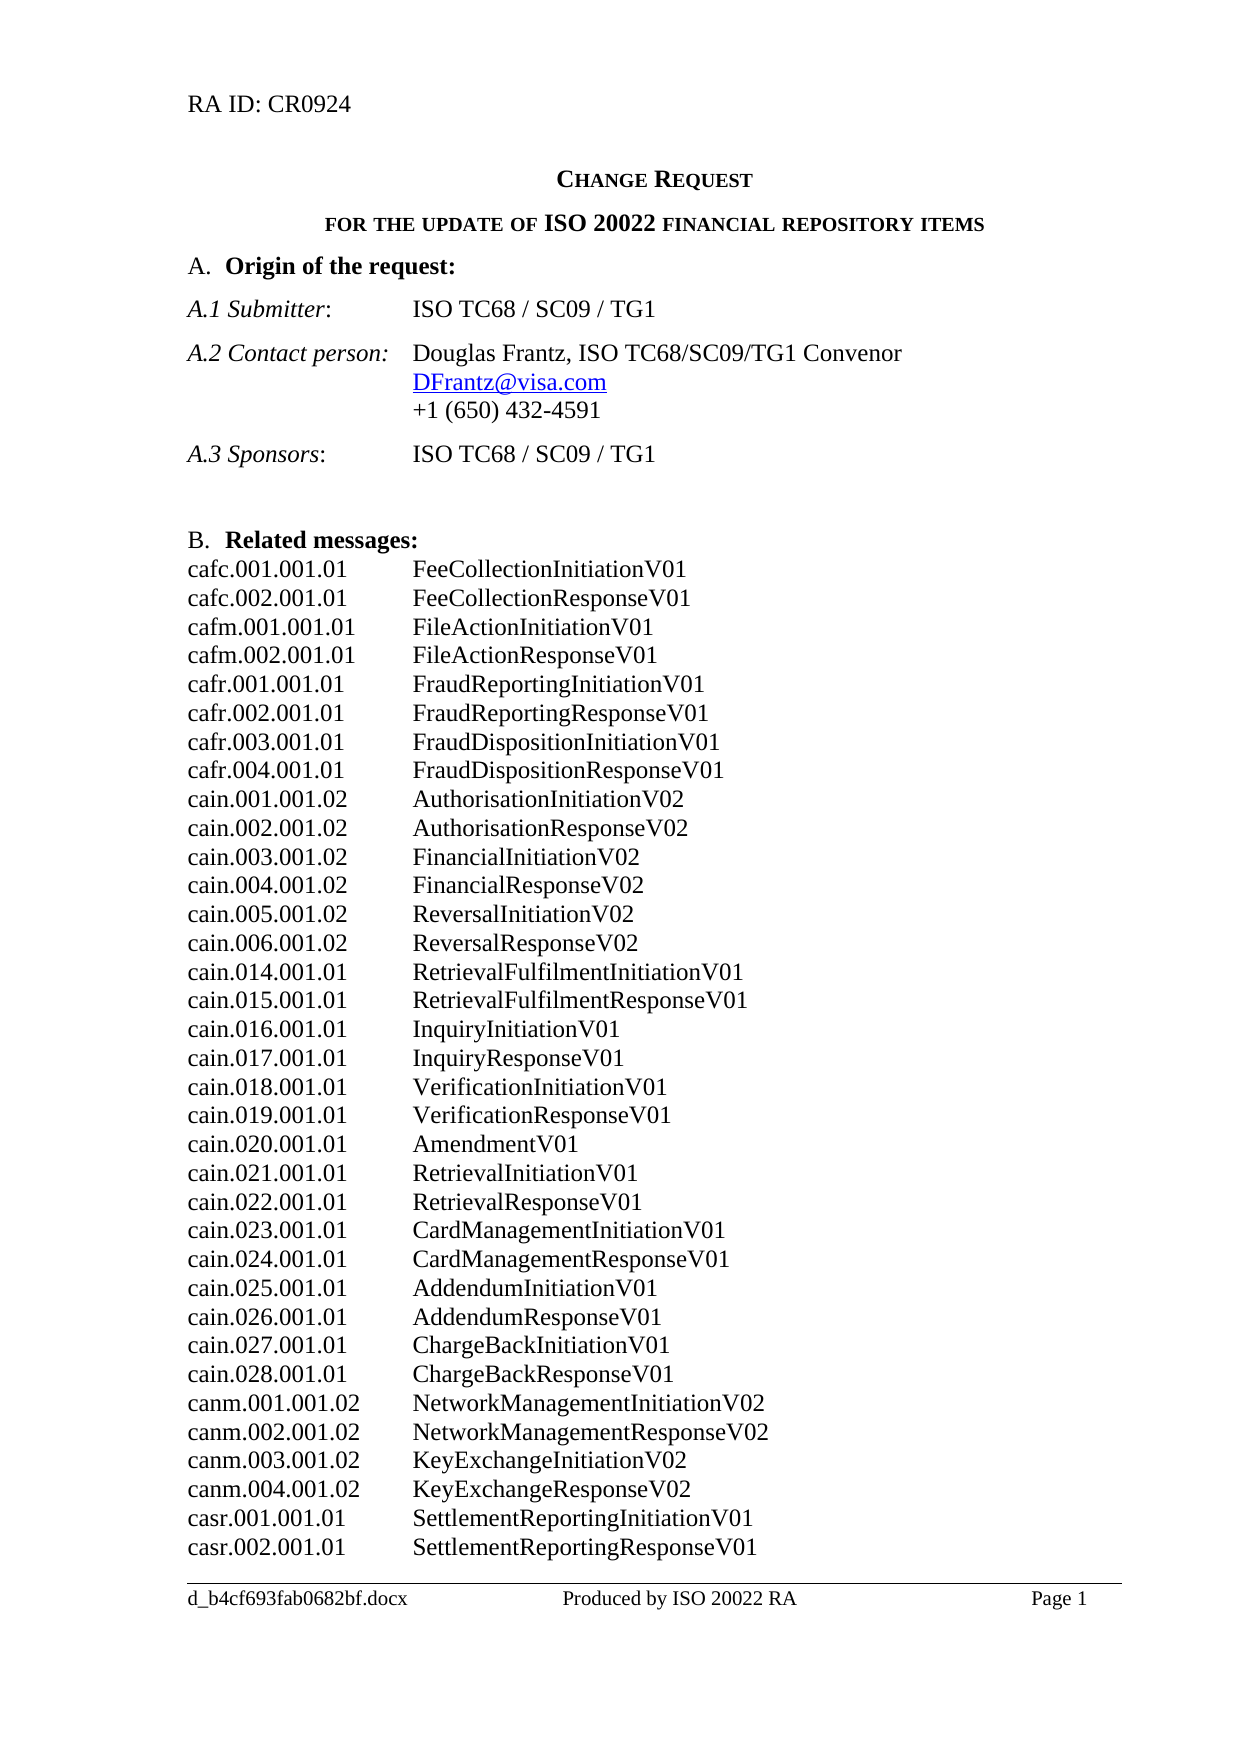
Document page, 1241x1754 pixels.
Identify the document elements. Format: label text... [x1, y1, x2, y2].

text cain.001.001.02 AuthorisationInitiationV02 [187, 784, 1122, 813]
text canm.004.001.02 KeyExchangeResponseV02 [187, 1474, 1122, 1503]
text cain.018.001.01 VerificationInitiationV01 [187, 1072, 1122, 1100]
text Change Request [187, 164, 1122, 193]
text casr.001.001.01 SettlementReportingInitiationV01 [187, 1503, 1122, 1532]
text cain.022.001.01 RetrievalResponseV01 [187, 1187, 1122, 1215]
text cain.005.001.02 ReversalInitiationV02 [187, 899, 1122, 928]
text cain.003.001.02 FinancialInitiationV02 [187, 842, 1122, 870]
text cain.024.001.01 CardManagementResponseV01 [187, 1244, 1122, 1273]
text A.2 Contact person: Douglas Frantz, ISO TC68/SC09/TG1 Convenor DFrantz@visa.com +1 (650) 432-4591 [187, 338, 1122, 424]
text cafr.004.001.01 FraudDispositionResponseV01 [187, 755, 1122, 784]
text cafc.002.001.01 FeeCollectionResponseV01 [187, 583, 1122, 612]
text cafr.001.001.01 FraudReportingInitiationV01 [187, 669, 1122, 698]
text cain.004.001.02 FinancialResponseV02 [187, 870, 1122, 899]
list Origin of the request: [187, 251, 1122, 280]
text cain.020.001.01 AmendmentV01 [187, 1129, 1122, 1158]
text cafm.001.001.01 FileActionInitiationV01 [187, 612, 1122, 640]
text A.3 Sponsors: ISO TC68 / SC09 / TG1 [187, 439, 1122, 467]
text cain.006.001.02 ReversalResponseV02 [187, 928, 1122, 957]
text cain.002.001.02 AuthorisationResponseV02 [187, 813, 1122, 842]
text cain.019.001.01 VerificationResponseV01 [187, 1100, 1122, 1129]
text casr.002.001.01 SettlementReportingResponseV01 [187, 1532, 1122, 1560]
text cafr.002.001.01 FraudReportingResponseV01 [187, 698, 1122, 727]
text for the update of ISO 20022 financial repository items [187, 208, 1122, 237]
list Related messages: [187, 525, 1122, 554]
text cain.023.001.01 CardManagementInitiationV01 [187, 1215, 1122, 1244]
text cain.015.001.01 RetrievalFulfilmentResponseV01 [187, 985, 1122, 1014]
text cafc.001.001.01 FeeCollectionInitiationV01 [187, 554, 1122, 583]
text canm.002.001.02 NetworkManagementResponseV02 [187, 1417, 1122, 1445]
text canm.001.001.02 NetworkManagementInitiationV02 [187, 1388, 1122, 1417]
text cain.017.001.01 InquiryResponseV01 [187, 1043, 1122, 1072]
text cafr.003.001.01 FraudDispositionInitiationV01 [187, 727, 1122, 755]
text cain.014.001.01 RetrievalFulfilmentInitiationV01 [187, 957, 1122, 985]
text cain.016.001.01 InquiryInitiationV01 [187, 1014, 1122, 1043]
text canm.003.001.02 KeyExchangeInitiationV02 [187, 1445, 1122, 1474]
text cafm.002.001.01 FileActionResponseV01 [187, 640, 1122, 669]
text cain.026.001.01 AddendumResponseV01 [187, 1302, 1122, 1330]
text cain.028.001.01 ChargeBackResponseV01 [187, 1359, 1122, 1388]
text cain.025.001.01 AddendumInitiationV01 [187, 1273, 1122, 1302]
text cain.021.001.01 RetrievalInitiationV01 [187, 1158, 1122, 1187]
text cain.027.001.01 ChargeBackInitiationV01 [187, 1330, 1122, 1359]
text A.1 Submitter: ISO TC68 / SC09 / TG1 [187, 294, 1122, 323]
